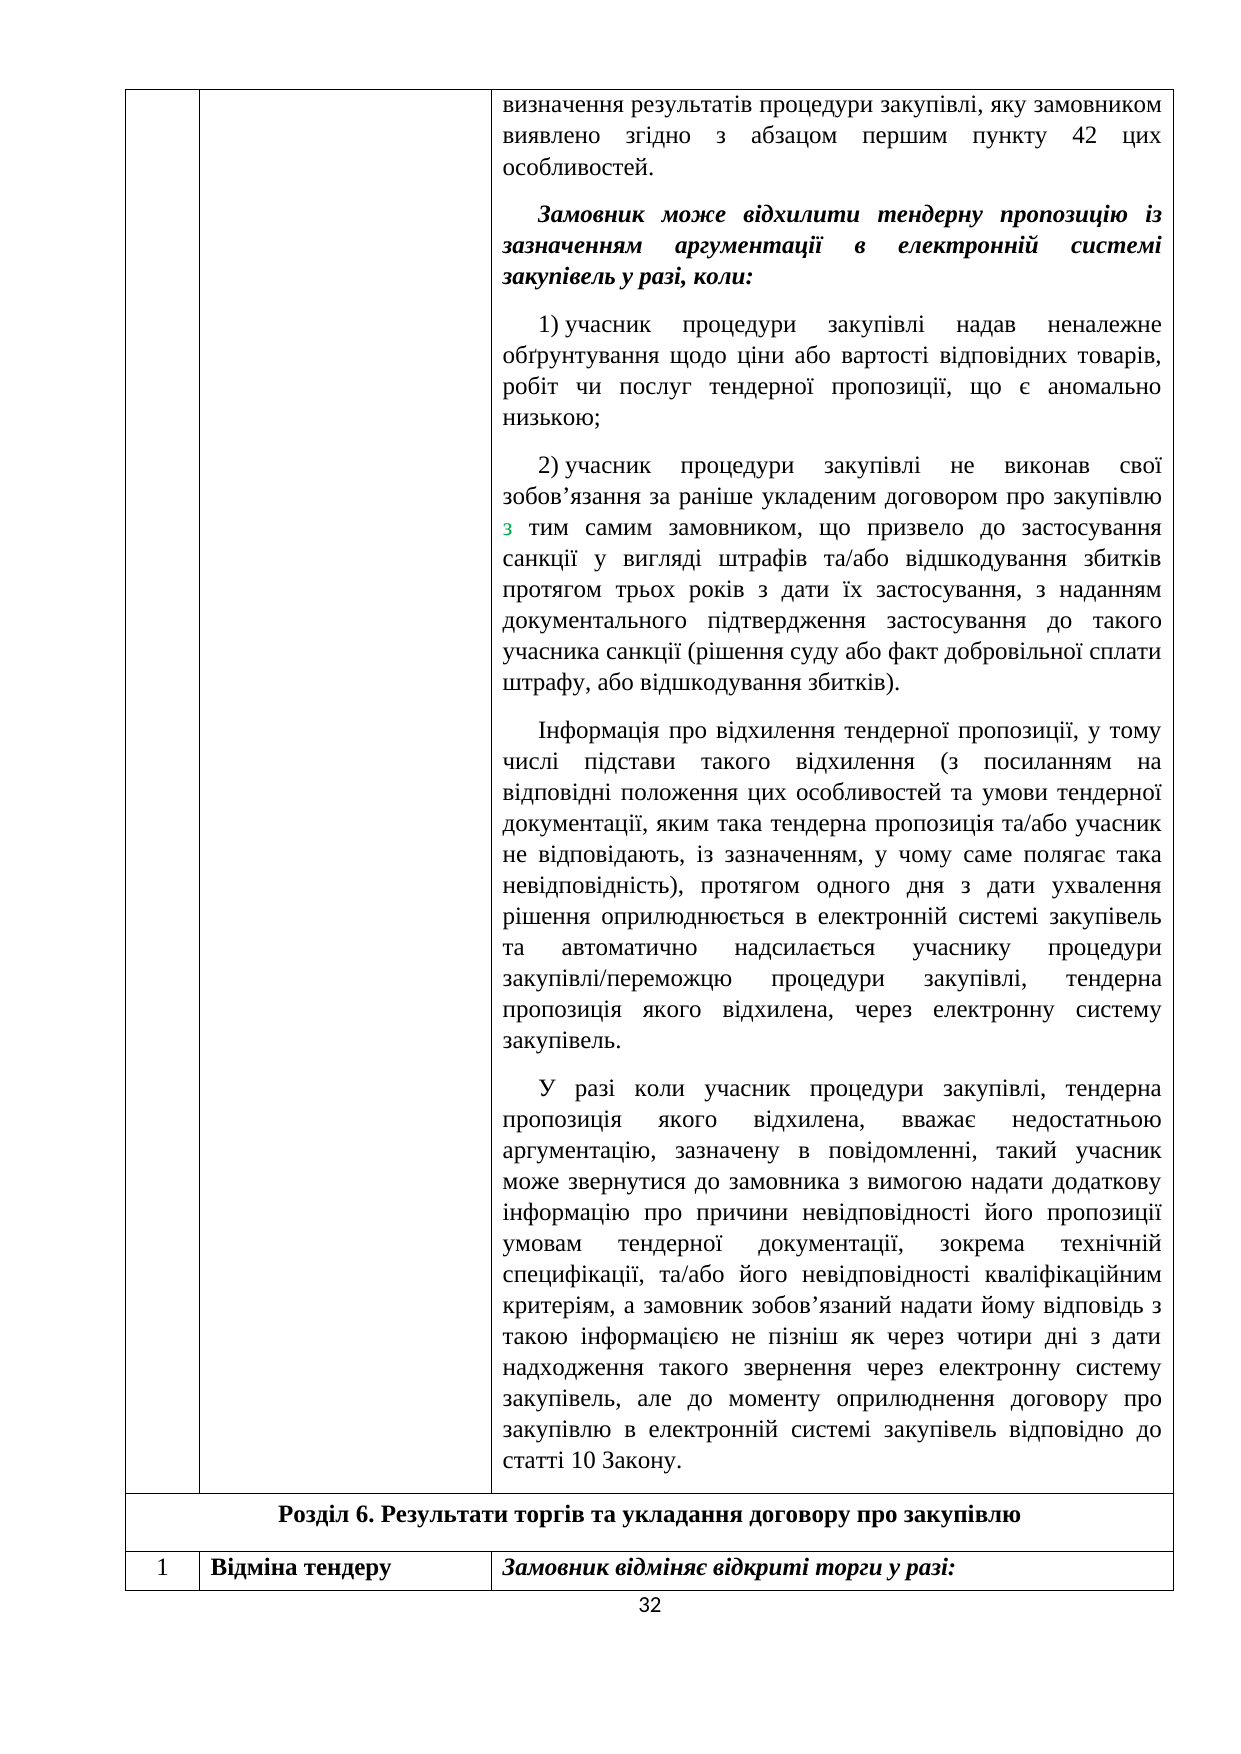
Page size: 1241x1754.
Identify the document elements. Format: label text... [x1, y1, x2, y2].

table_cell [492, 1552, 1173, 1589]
table_cell Відміна тендеру [200, 1552, 491, 1589]
table_cell 1 [126, 1552, 199, 1589]
table_cell 3 [126, 90, 199, 1493]
table_cell Розділ 6. Результати торгів та укладання договору про закупівлю [126, 1494, 1173, 1551]
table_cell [200, 90, 491, 1493]
